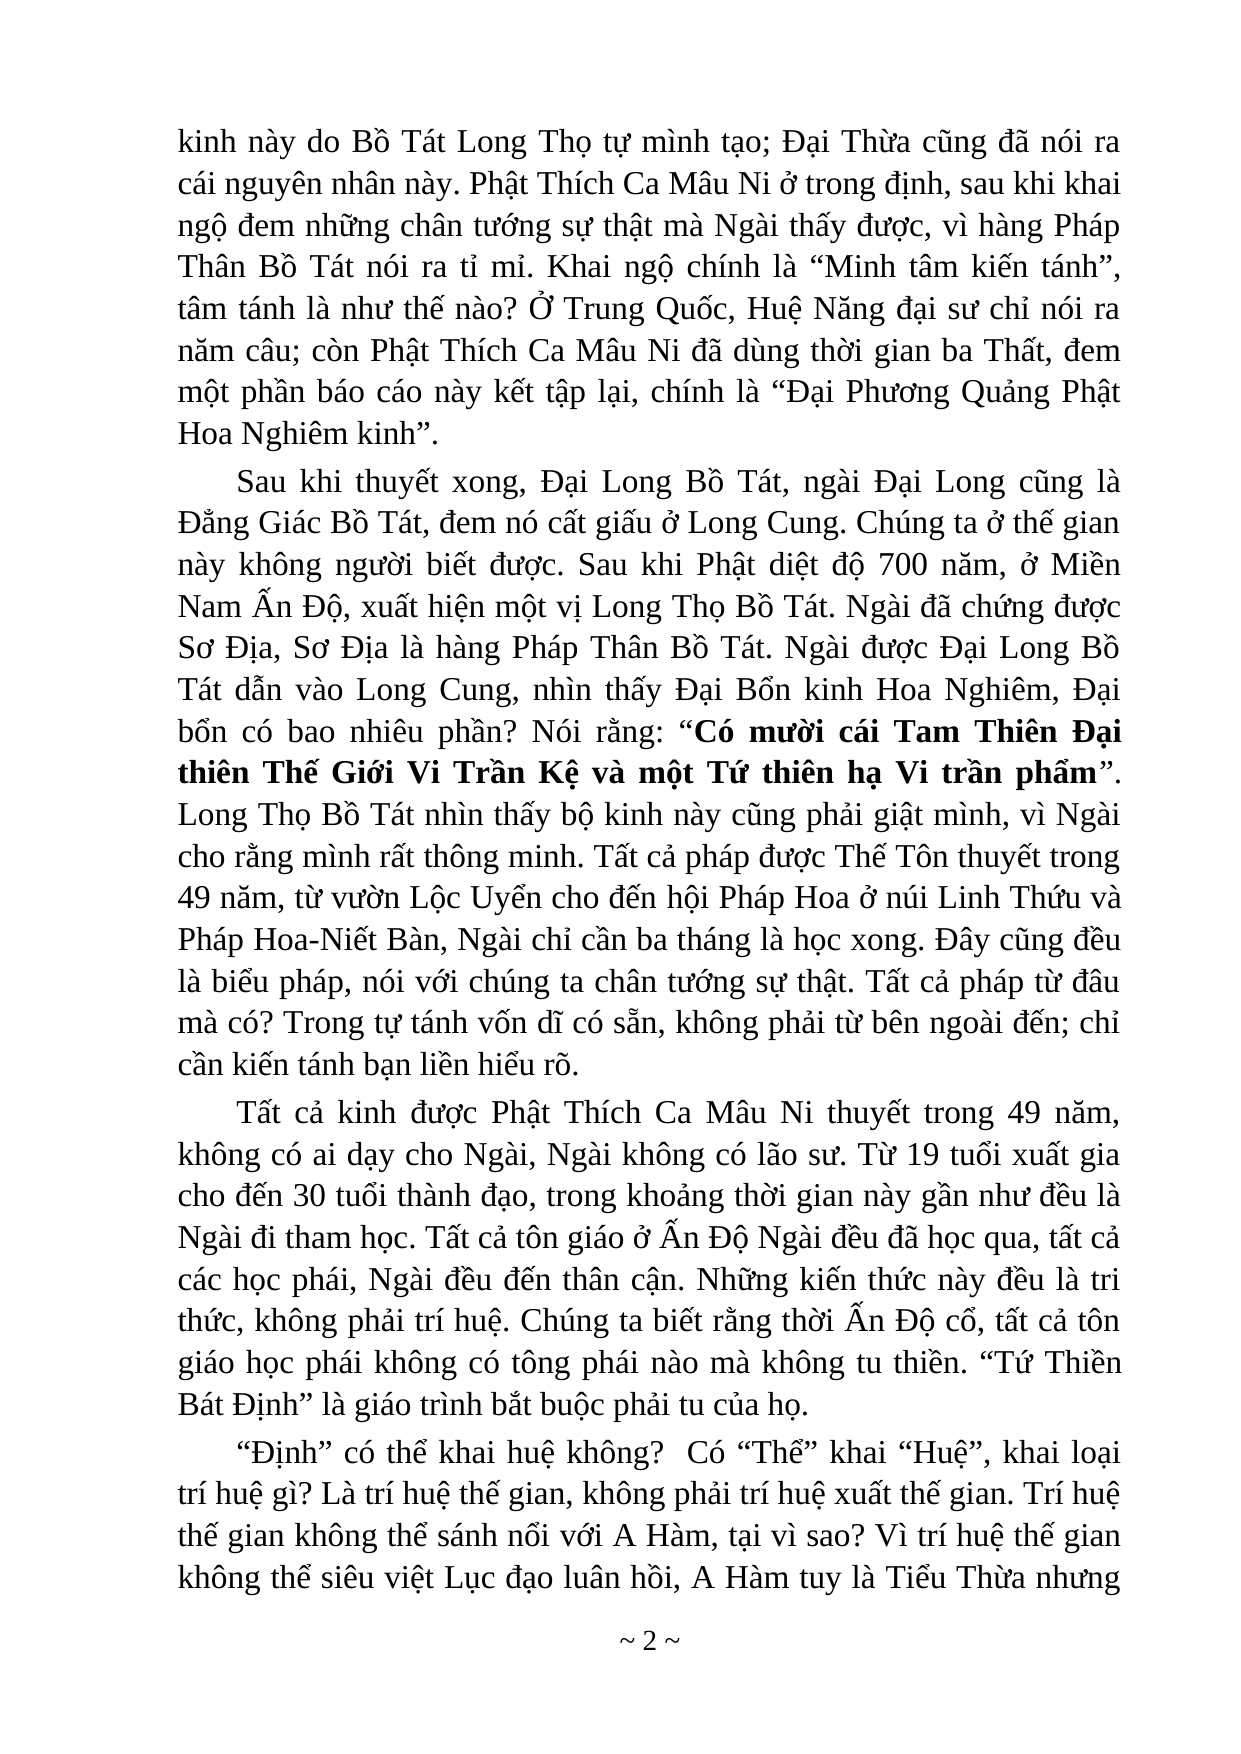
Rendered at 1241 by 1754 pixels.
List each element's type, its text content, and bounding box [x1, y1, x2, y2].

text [177, 1428, 1122, 1595]
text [177, 118, 1122, 451]
text Sau khi thuyết xong, Đại Long Bồ Tát, ngài Đại Long cũng là Đẳng Giác Bồ Tát, đem nó cất giấu ở Long Cung. Chúng ta ở thế gian này không người biết được. Sau khi Phật diệt độ 700 năm, ở Miền Nam Ấn Độ, xuất hiện một vị Long Thọ Bồ Tát. Ngài đã chứng được Sơ Địa, Sơ Địa là hàng Pháp Thân Bồ Tát. Ngài được Đại Long Bồ Tát dẫn vào Long Cung, nhìn thấy Đại Bổn kinh Hoa Nghiêm, Đại bổn có bao nhiêu phần? Nói rằng: “Có mười cái Tam Thiên Đại thiên Thế Giới Vi Trần Kệ và một Tứ thiên hạ Vi trần phẩm”. Long Thọ Bồ Tát nhìn thấy bộ kinh này cũng phải giật mình, vì Ngài cho rằng mình rất thông minh. Tất cả pháp được Thế Tôn thuyết trong 49 năm, từ vườn Lộc Uyển cho đến hội Pháp Hoa ở núi Linh Thứu và Pháp Hoa-Niết Bàn, Ngài chỉ cần ba tháng là học xong. Đây cũng đều là biểu pháp, nói với chúng ta chân tướng sự thật. Tất cả pháp từ đâu mà có? Trong tự tánh vốn dĩ có sẵn, không phải từ bên ngoài đến; chỉ cần kiến tánh bạn liền hiểu rõ. [177, 458, 1122, 1083]
text Tất cả kinh được Phật Thích Ca Mâu Ni thuyết trong 49 năm, không có ai dạy cho Ngài, Ngài không có lão sư. Từ 19 tuổi xuất gia cho đến 30 tuổi thành đạo, trong khoảng thời gian này gần như đều là Ngài đi tham học. Tất cả tôn giáo ở Ấn Độ Ngài đều đã học qua, tất cả các học phái, Ngài đều đến thân cận. Những kiến thức này đều là tri thức, không phải trí huệ. Chúng ta biết rằng thời Ấn Độ cổ, tất cả tôn giáo học phái không có tông phái nào mà không tu thiền. “Tứ Thiền Bát Định” là giáo trình bắt buộc phải tu của họ. [177, 1089, 1122, 1422]
